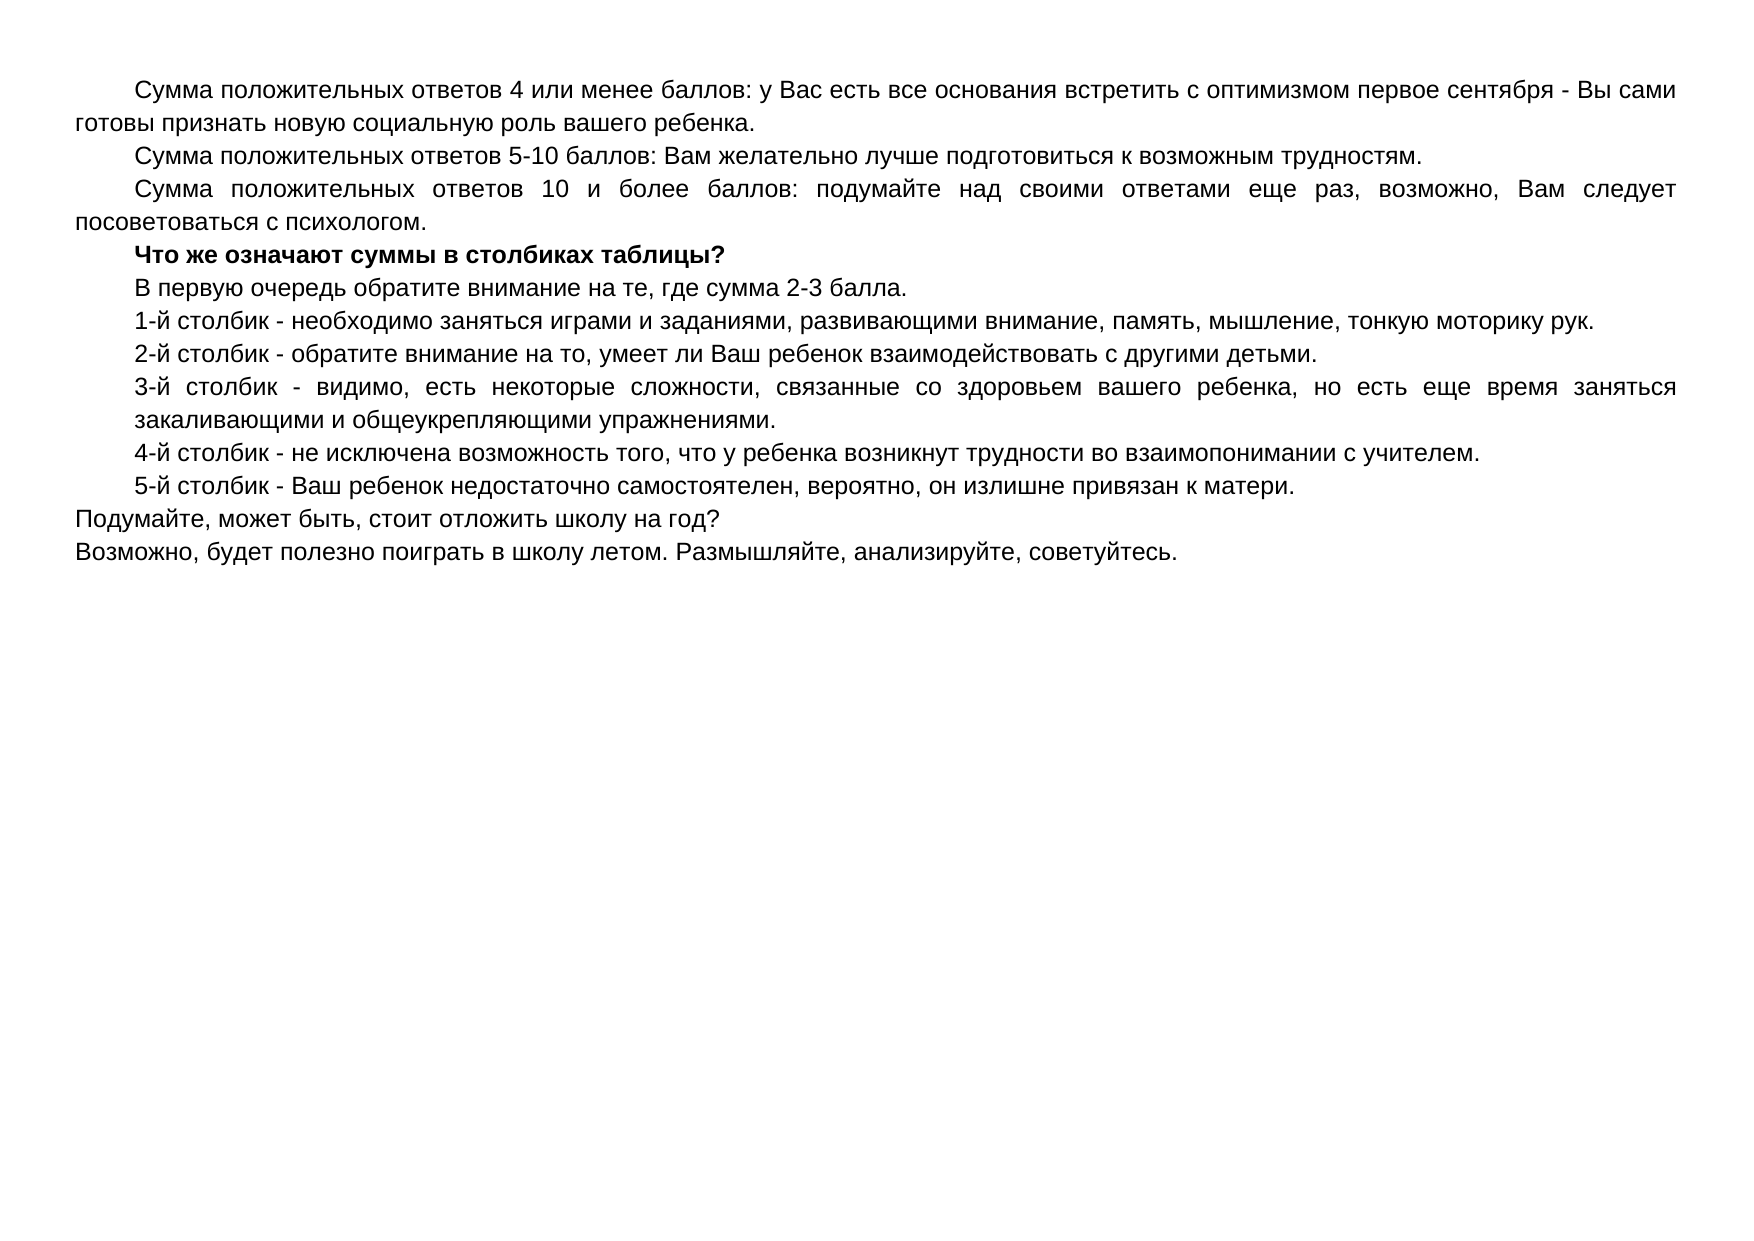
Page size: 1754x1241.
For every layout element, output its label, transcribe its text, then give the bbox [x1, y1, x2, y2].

text Сумма положительных ответов 10 и более баллов: подумайте над своими ответами еще раз, возможно, Вам следует посоветоваться с психологом. [75, 174, 1679, 236]
text Сумма положительных ответов 4 или менее баллов: у Вас есть все основания встретить с оптимизмом первое сентября - Вы сами готовы признать новую социальную роль вашего ребенка. [75, 75, 1679, 137]
text 2-й столбик - обратите внимание на то, умеет ли Ваш ребенок взаимодействовать с другими детьми. [134, 339, 1679, 368]
text Сумма положительных ответов 5-10 баллов: Вам желательно лучше подготовиться к возможным трудностям. [75, 141, 1679, 170]
text 3-й столбик - видимо, есть некоторые сложности, связанные со здоровьем вашего ребенка, но есть еще время заняться закаливающими и общеукрепляющими упражнениями. [134, 372, 1679, 434]
text Подумайте, может быть, стоит отложить школу на год? [75, 504, 1679, 533]
text В первую очередь обратите внимание на те, где сумма 2-3 балла. [134, 273, 1679, 302]
text 5-й столбик - Ваш ребенок недостаточно самостоятелен, вероятно, он излишне привязан к матери. [134, 471, 1679, 500]
text 4-й столбик - не исключена возможность того, что у ребенка возникнут трудности во взаимопонимании с учителем. [134, 438, 1679, 467]
text 1-й столбик - необходимо заняться играми и заданиями, развивающими внимание, память, мышление, тонкую моторику рук. [134, 306, 1679, 335]
text Что же означают суммы в столбиках таблицы? [134, 240, 1679, 269]
text Возможно, будет полезно поиграть в школу летом. Размышляйте, анализируйте, советуйтесь. [75, 537, 1679, 566]
